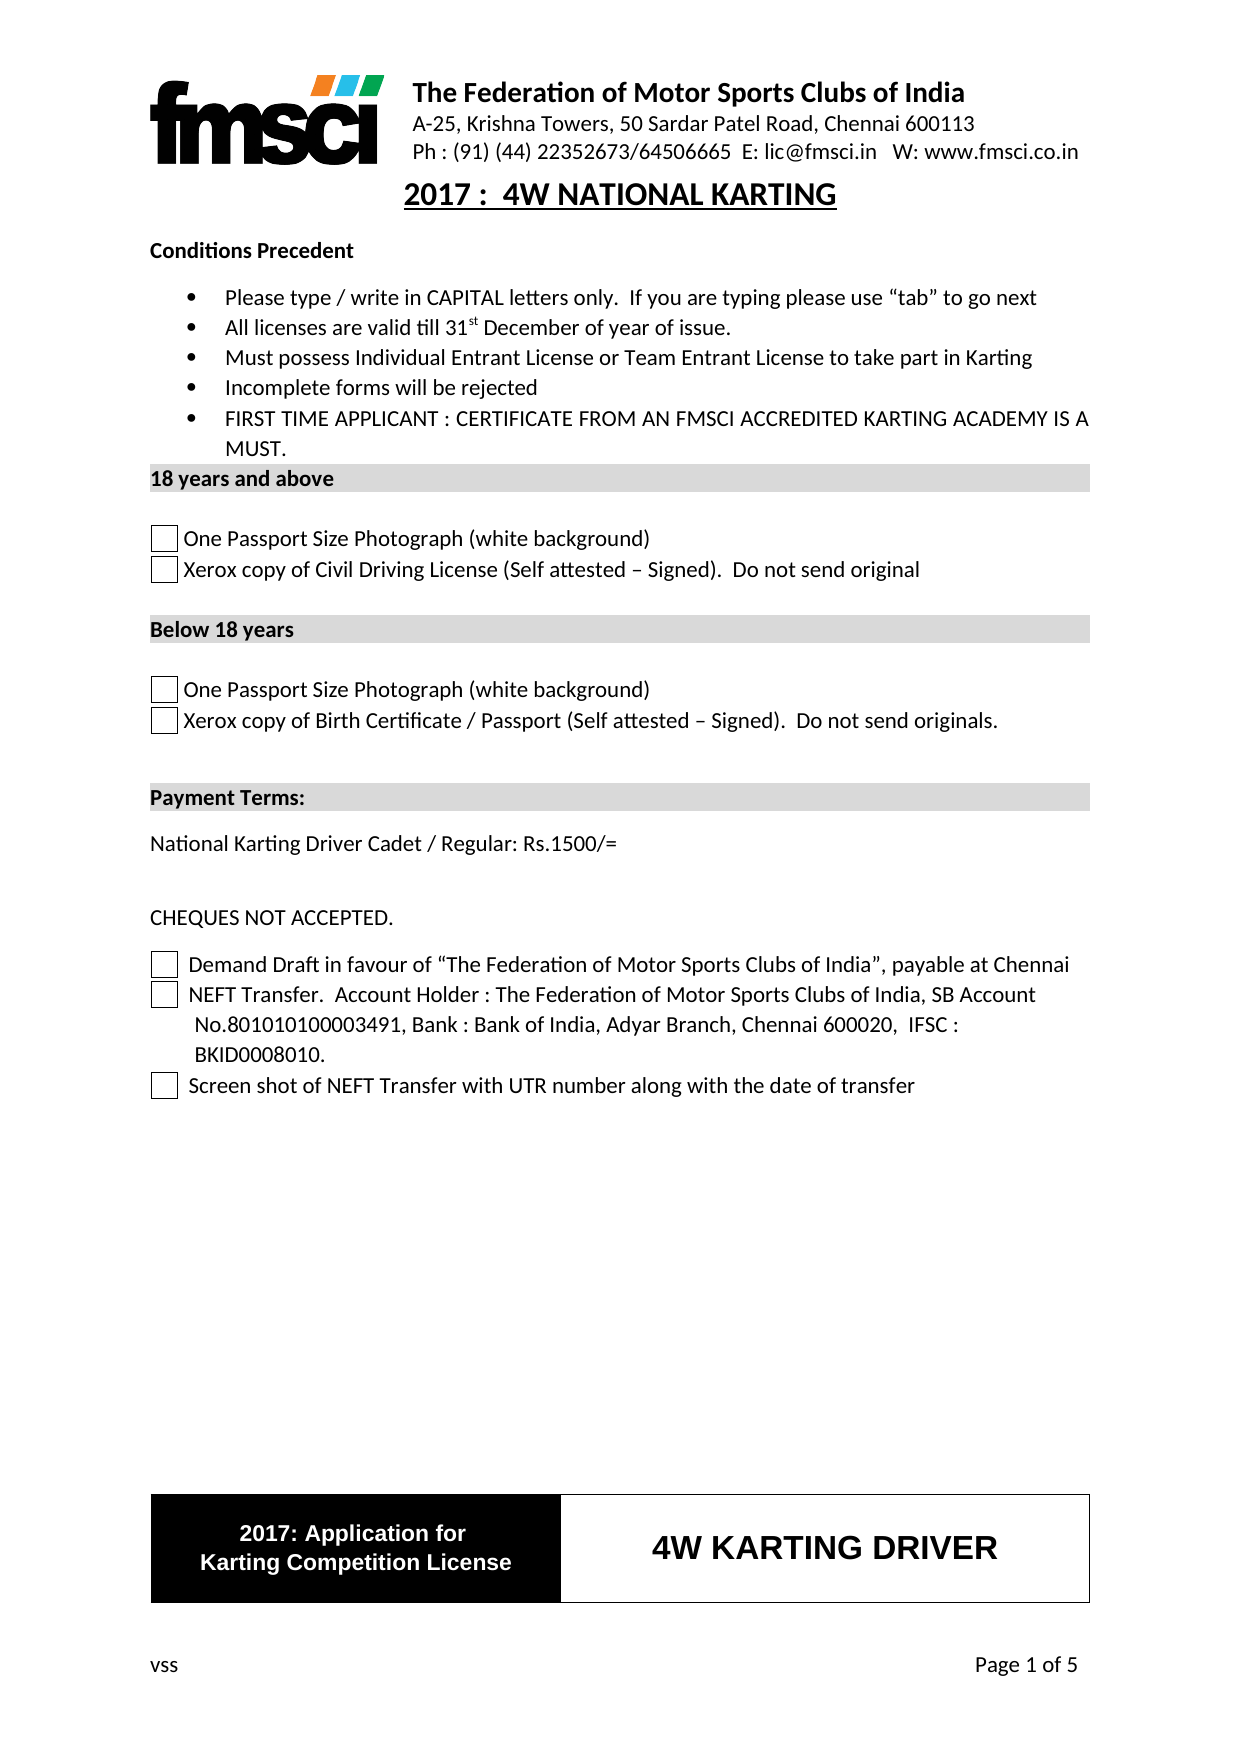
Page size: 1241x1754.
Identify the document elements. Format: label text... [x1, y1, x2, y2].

list Please type / write in CAPITAL letters only. If you are typing please use “tab” to go next [187, 283, 1090, 311]
text One Passport Size Photograph (white background) [178, 676, 1090, 703]
text 18 years and above [150, 464, 1090, 492]
list Incomplete forms will be rejected [187, 373, 1090, 401]
picture [150, 75, 385, 165]
text Demand Draft in favour of “The Federation of Motor Sports Clubs of India”, payable at Chennai [150, 950, 1090, 978]
list Must possess Individual Entrant License or Team Entrant License to take part in Karting [187, 343, 1090, 371]
text Xerox copy of Civil Driving License (Self attested – Signed). Do not send original [150, 555, 1090, 583]
text Conditions Precedent [150, 236, 1090, 264]
text Screen shot of NEFT Transfer with UTR number along with the date of transfer [150, 1071, 1090, 1099]
text National Karting Driver Cadet / Regular: Rs.1500/= [150, 829, 1090, 857]
table_header 2017: Application for Karting Competition License [152, 1495, 560, 1602]
text Payment Terms: [150, 783, 1090, 811]
text NEFT Transfer. Account Holder : The Federation of Motor Sports Clubs of India, SB Account No.801010100003491, Bank : Bank of India, Adyar Branch, Chennai 600020, IFSC : BKID0008010. [150, 980, 1090, 1069]
table_header 4W KARTING DRIVER [561, 1495, 1089, 1602]
text 2017 : 4W NATIONAL KARTING [150, 173, 1090, 214]
list FIRST TIME APPLICANT : CERTIFICATE FROM AN FMSCI ACCREDITED KARTING ACADEMY IS A MUST. [187, 404, 1090, 462]
text Below 18 years [150, 615, 1090, 643]
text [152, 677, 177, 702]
text CHEQUES NOT ACCEPTED. [150, 903, 1090, 931]
text Xerox copy of Birth Certificate / Passport (Self attested – Signed). Do not send originals. [150, 706, 1090, 734]
list All licenses are valid till 31st December of year of issue. [187, 313, 1090, 341]
text One Passport Size Photograph (white background) [150, 524, 1090, 552]
